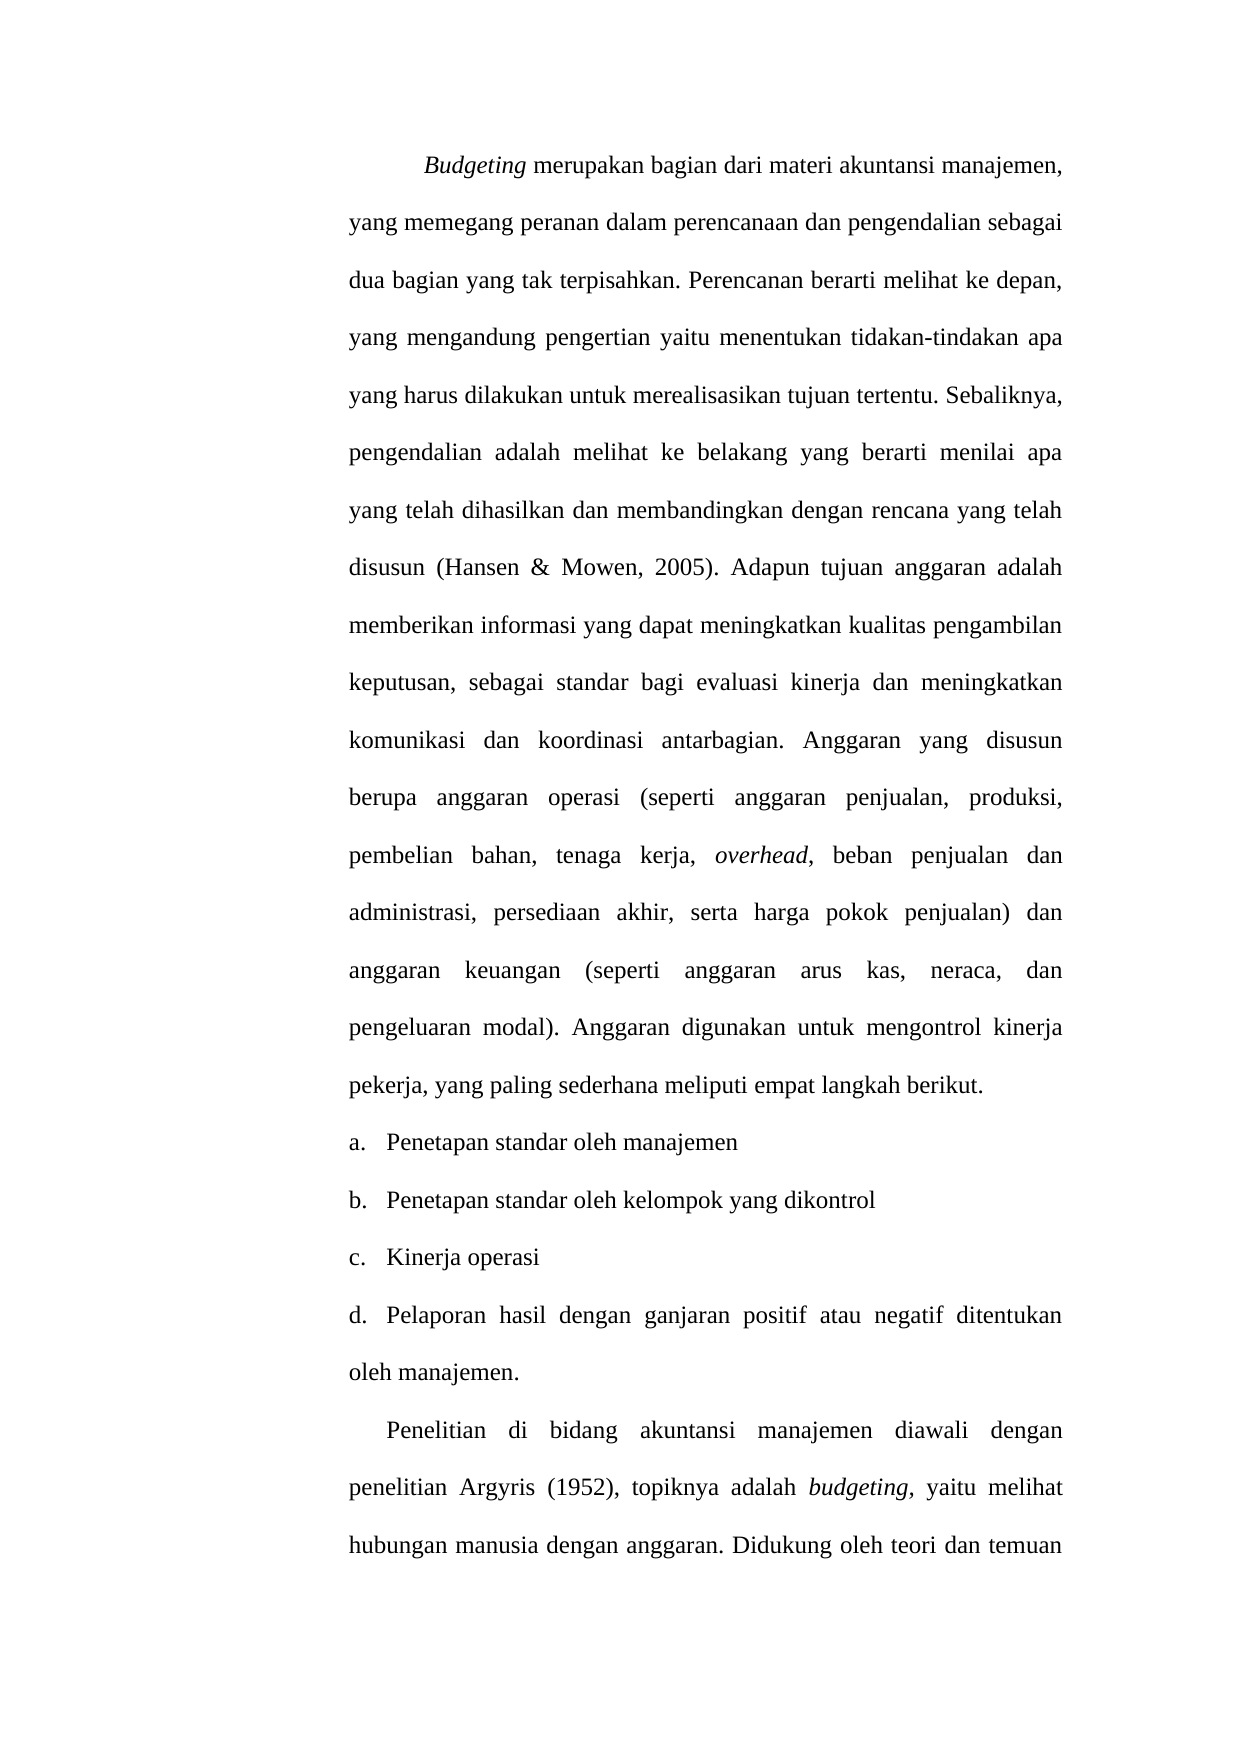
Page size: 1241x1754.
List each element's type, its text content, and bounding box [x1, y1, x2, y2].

list c. Kinerja operasi [349, 1242, 1063, 1271]
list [349, 1415, 1063, 1559]
list d. Pelaporan hasil dengan ganjaran positif atau negatif ditentukan oleh manajemen. [349, 1300, 1063, 1386]
text Budgeting merupakan bagian dari materi akuntansi manajemen, yang memegang peranan dalam perencanaan dan pengendalian sebagai dua bagian yang tak terpisahkan. Perencanan berarti melihat ke depan, yang mengandung pengertian yaitu menentukan tidakan-tindakan apa yang harus dilakukan untuk merealisasikan tujuan tertentu. Sebaliknya, pengendalian adalah melihat ke belakang yang berarti menilai apa yang telah dihasilkan dan membandingkan dengan rencana yang telah disusun (Hansen & Mowen, 2005). Adapun tujuan anggaran adalah memberikan informasi yang dapat meningkatkan kualitas pengambilan keputusan, sebagai standar bagi evaluasi kinerja dan meningkatkan komunikasi dan koordinasi antarbagian. Anggaran yang disusun berupa anggaran operasi (seperti anggaran penjualan, produksi, pembelian bahan, tenaga kerja, overhead, beban penjualan dan administrasi, persediaan akhir, serta harga pokok penjualan) dan anggaran keuangan (seperti anggaran arus kas, neraca, dan pengeluaran modal). Anggaran digunakan untuk mengontrol kinerja pekerja, yang paling sederhana meliputi empat langkah berikut. [349, 150, 1063, 1099]
text a. Penetapan standar oleh manajemen [274, 1127, 1063, 1156]
text b. Penetapan standar oleh kelompok yang dikontrol [274, 1185, 1063, 1214]
